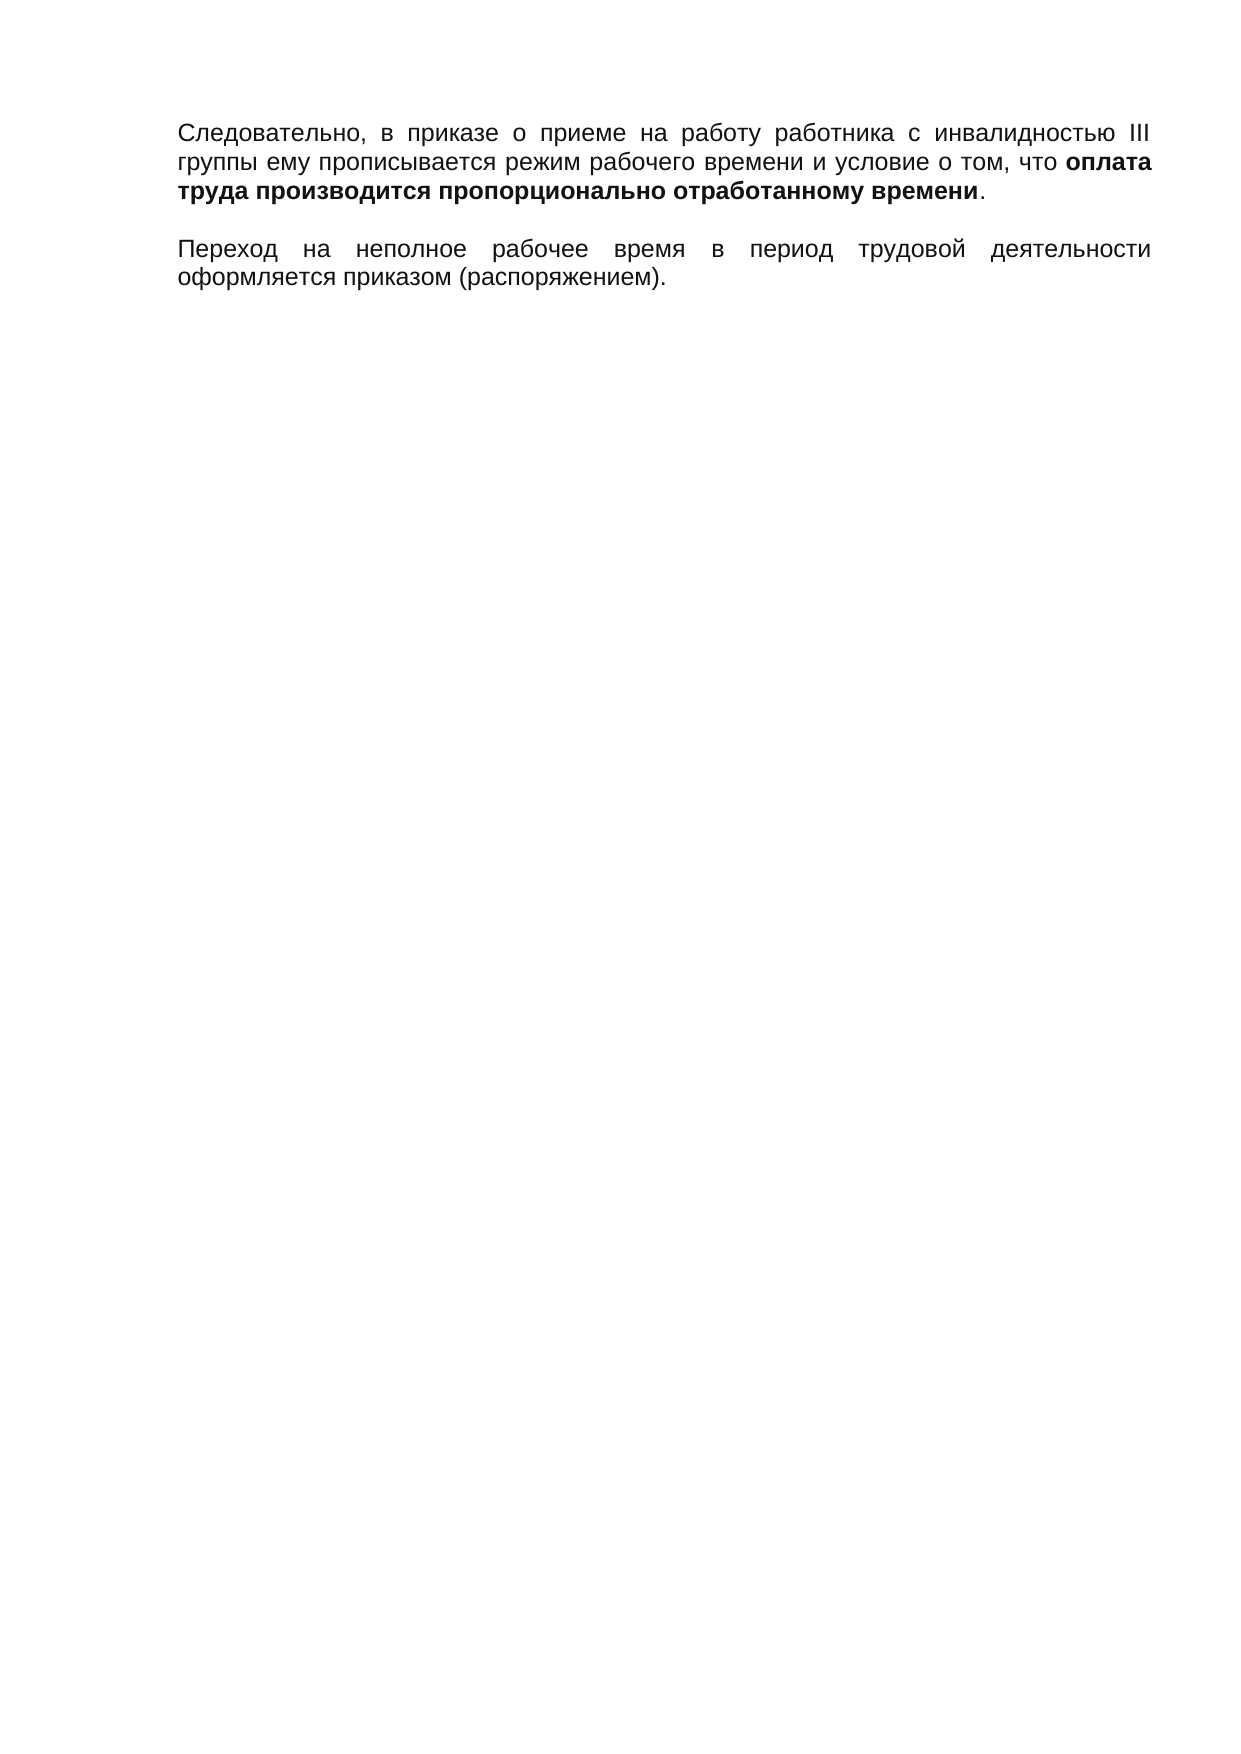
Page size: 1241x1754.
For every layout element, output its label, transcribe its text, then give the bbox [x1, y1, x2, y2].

text Следовательно, в приказе о приеме на работу работника с инвалидностью III группы ему прописывается режим рабочего времени и условие о том, что оплата труда производится пропорционально отработанному времени. [177, 118, 1152, 204]
text Переход на неполное рабочее время в период трудовой деятельности оформляется приказом (распоряжением). [177, 233, 1152, 291]
